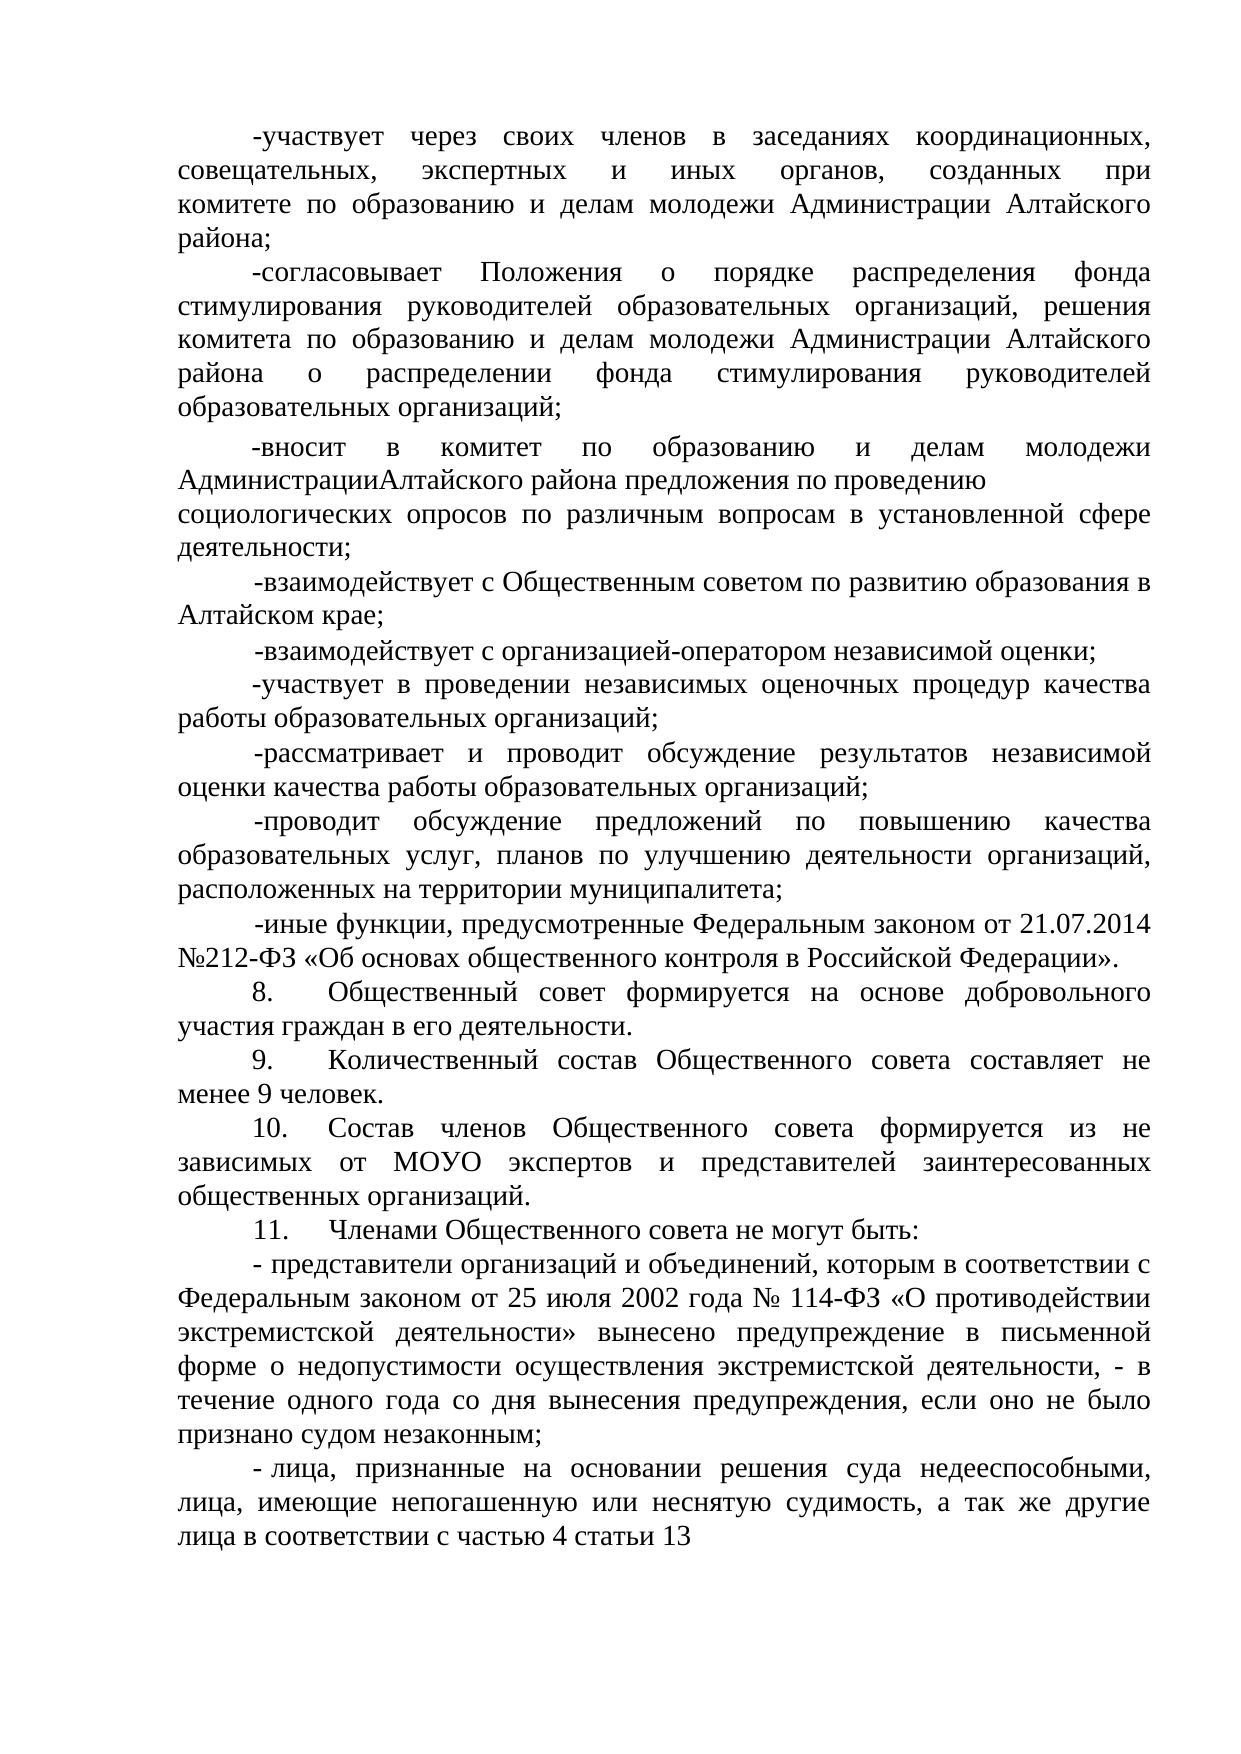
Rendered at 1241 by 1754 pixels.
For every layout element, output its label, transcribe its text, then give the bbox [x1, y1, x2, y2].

text 11. Членами Общественного совета не могут быть: [253, 1212, 1152, 1246]
text -взаимодействует с Общественным советом по развитию образования в Алтайском крае; [177, 566, 1152, 631]
text -участвует через своих членов в заседаниях координационных, совещательных, экспертных и иных органов, созданных при комитете по образованию и делам молодежи Администрации Алтайского района; [177, 118, 1152, 254]
list Состав членов Общественного совета формируется из не зависимых от МОУО экспертов и представителей заинтересованных общественных организаций. [177, 1110, 1152, 1212]
text -вносит в комитет по образованию и делам молодежи АдминистрацииАлтайского района предложения по проведению [177, 430, 1152, 496]
text социологических опросов по различным вопросам в установленной сфере деятельности; [177, 497, 1152, 563]
list лица, признанные на основании решения суда недееспособными, лица, имеющие непогашенную или неснятую судимость, а так же другие лица в соответствии с частью 4 статьи 13 [177, 1450, 1152, 1552]
text -проводит обсуждение предложений по повышению качества образовательных услуг, планов по улучшению деятельности организаций, расположенных на территории муниципалитета; [177, 804, 1152, 906]
text -рассматривает и проводит обсуждение результатов независимой оценки качества работы образовательных организаций; [177, 736, 1152, 804]
list Количественный состав Общественного совета составляет не менее 9 человек. [177, 1042, 1152, 1110]
list Общественный совет формируется на основе добровольного участия граждан в его деятельности. [177, 974, 1152, 1042]
text -взаимодействует с организацией-оператором независимой оценки; [254, 633, 1152, 667]
text -иные функции, предусмотренные Федеральным законом от 21.07.2014 №212-ФЗ «Об основах общественного контроля в Российской Федерации». [177, 906, 1152, 974]
text -участвует в проведении независимых оценочных процедур качества работы образовательных организаций; [177, 667, 1152, 735]
text -согласовывает Положения о порядке распределения фонда стимулирования руководителей образовательных организаций, решения комитета по образованию и делам молодежи Администрации Алтайского района о распределении фонда стимулирования руководителей образовательных организаций; [177, 254, 1152, 424]
list представители организаций и объединений, которым в соответствии с Федеральным законом от 25 июля 2002 года № 114-ФЗ «О противодействии экстремистской деятельности» вынесено предупреждение в письменной форме о недопустимости осуществления экстремистской деятельности, - в течение одного года со дня вынесения предупреждения, если оно не было признано судом незаконным; [177, 1246, 1152, 1450]
